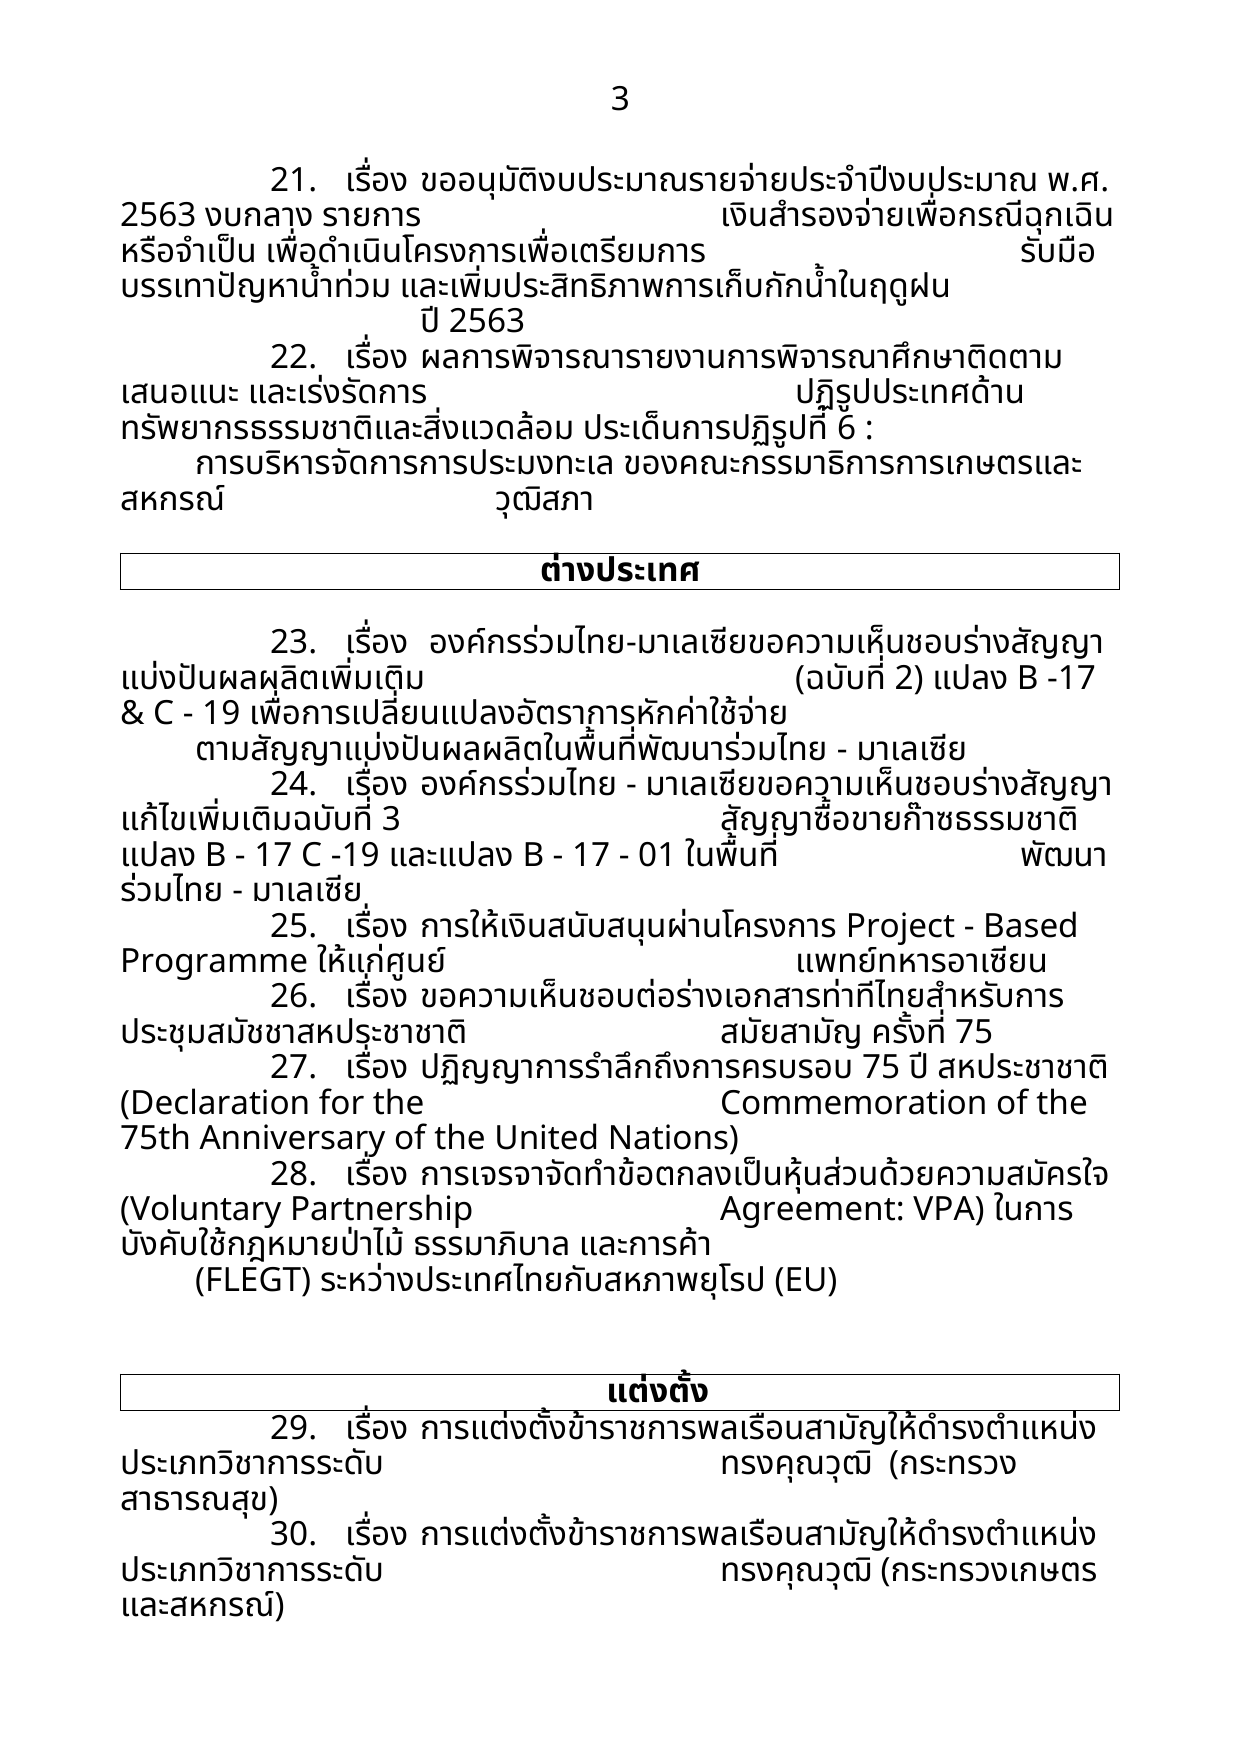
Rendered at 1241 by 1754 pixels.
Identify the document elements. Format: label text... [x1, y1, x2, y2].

table_header ต่างประเทศ [121, 554, 1119, 589]
text 25. เรื่อง การให้เงินสนับสนุนผ่านโครงการ Project - Based Programme ให้แก่ศูนย์ แพทย์ทหารอาเซียน [120, 909, 1120, 979]
text 23. เรื่อง องค์กรร่วมไทย-มาเลเซียขอความเห็นชอบร่างสัญญาแบ่งปันผลผลิตเพิ่มเติม (ฉบับที่ 2) แปลง B -17 & C - 19 เพื่อการเปลี่ยนแปลงอัตราการหักค่าใช้จ่าย ตามสัญญาแบ่งปันผลผลิตในพื้นที่พัฒนาร่วมไทย - มาเลเซีย [120, 625, 1120, 767]
text 29. เรื่อง การแต่งตั้งข้าราชการพลเรือนสามัญให้ดำรงตำแหน่งประเภทวิชาการระดับ ทรงคุณวุฒิ (กระทรวงสาธารณสุข) [120, 1411, 1120, 1517]
text 28. เรื่อง การเจรจาจัดทำข้อตกลงเป็นหุ้นส่วนด้วยความสมัครใจ (Voluntary Partnership Agreement: VPA) ในการบังคับใช้กฎหมายป่าไม้ ธรรมาภิบาล และการค้า (FLEGT) ระหว่างประเทศไทยกับสหภาพยุโรป (EU) [120, 1157, 1120, 1298]
table_header แต่งตั้ง [121, 1375, 1119, 1410]
text 30. เรื่อง การแต่งตั้งข้าราชการพลเรือนสามัญให้ดำรงตำแหน่งประเภทวิชาการระดับ ทรงคุณวุฒิ (กระทรวงเกษตรและสหกรณ์) [120, 1517, 1120, 1623]
text 24. เรื่อง องค์กรร่วมไทย - มาเลเซียขอความเห็นชอบร่างสัญญาแก้ไขเพิ่มเติมฉบับที่ 3 สัญญาซื้อขายก๊าซธรรมชาติแปลง B - 17 C -19 และแปลง B - 17 - 01 ในพื้นที่ พัฒนาร่วมไทย - มาเลเซีย [120, 767, 1120, 909]
text 27. เรื่อง ปฏิญญาการรำลึกถึงการครบรอบ 75 ปี สหประชาชาติ (Declaration for the Commemoration of the 75th Anniversary of the United Nations) [120, 1050, 1120, 1157]
text 22. เรื่อง ผลการพิจารณารายงานการพิจารณาศึกษาติดตาม เสนอแนะ และเร่งรัดการ ปฏิรูปประเทศด้านทรัพยากรธรรมชาติและสิ่งแวดล้อม ประเด็นการปฏิรูปที่ 6 : การบริหารจัดการการประมงทะเล ของคณะกรรมาธิการการเกษตรและสหกรณ์ วุฒิสภา [120, 340, 1120, 517]
text 21. เรื่อง ขออนุมัติงบประมาณรายจ่ายประจำปีงบประมาณ พ.ศ. 2563 งบกลาง รายการ เงินสำรองจ่ายเพื่อกรณีฉุกเฉินหรือจำเป็น เพื่อดำเนินโครงการเพื่อเตรียมการ รับมือ บรรเทาปัญหาน้ำท่วม และเพิ่มประสิทธิภาพการเก็บกักน้ำในฤดูฝน [120, 163, 1120, 304]
text ปี 2563 [120, 304, 1120, 340]
text 26. เรื่อง ขอความเห็นชอบต่อร่างเอกสารท่าทีไทยสำหรับการประชุมสมัชชาสหประชาชาติ สมัยสามัญ ครั้งที่ 75 [120, 979, 1120, 1050]
